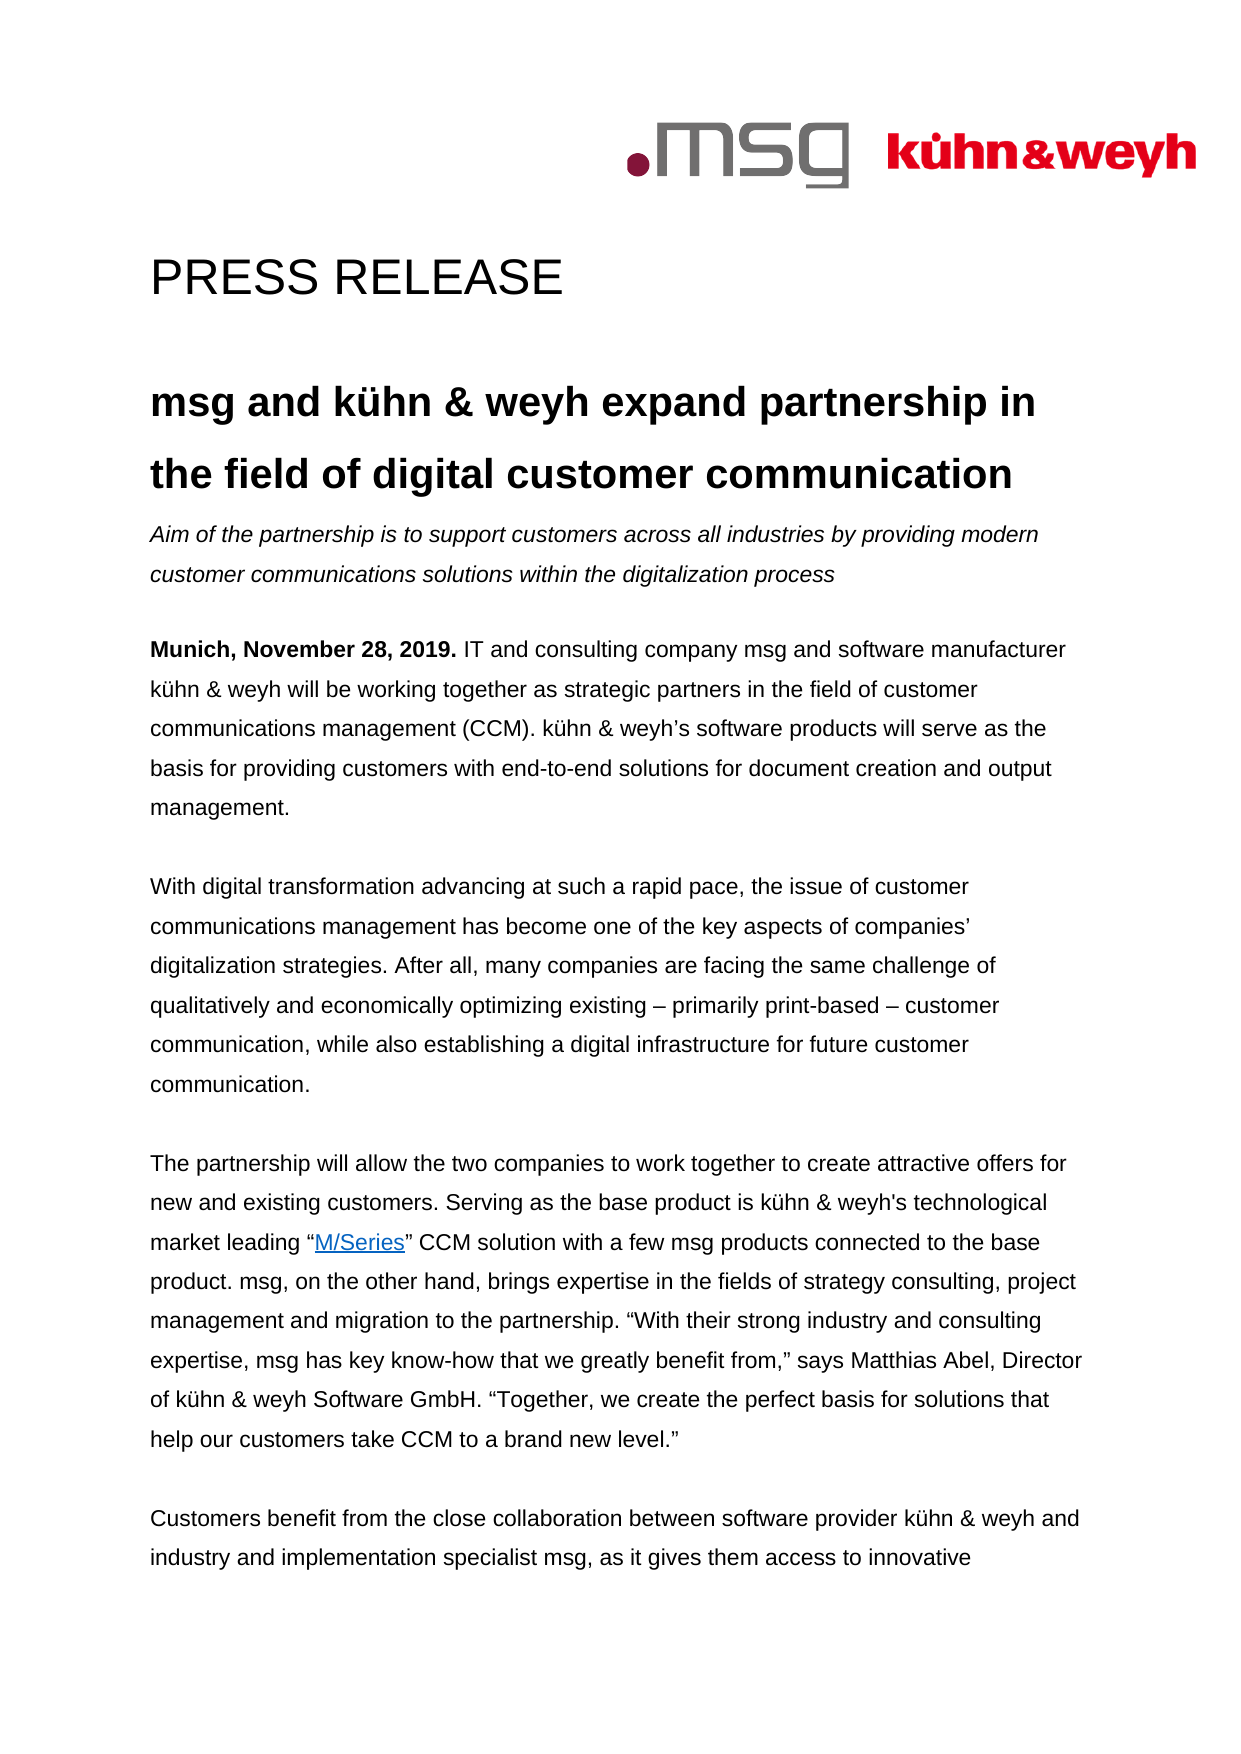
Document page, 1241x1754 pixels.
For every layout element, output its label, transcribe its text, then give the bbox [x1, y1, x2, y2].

text msg and kühn & weyh expand partnership in the field of digital customer communication [150, 378, 1090, 497]
text Munich, November 28, 2019. IT and consulting company msg and software manufacturer kühn & weyh will be working together as strategic partners in the field of customer communications management (CCM). kühn & weyh’s software products will serve as the basis for providing customers with end-to-end solutions for document creation and output management. [150, 636, 1090, 821]
picture [888, 132, 1196, 178]
text Aim of the partnership is to support customers across all industries by providing modern customer communications solutions within the digitalization process [150, 521, 1090, 587]
text With digital transformation advancing at such a rapid pace, the issue of customer communications management has become one of the key aspects of companies’ digitalization strategies. After all, many companies are facing the same challenge of qualitatively and economically optimizing existing – primarily print-based – customer communication, while also establishing a digital infrastructure for future customer communication. [150, 873, 1090, 1097]
text The partnership will allow the two companies to work together to create attractive offers for new and existing customers. Serving as the base product is kühn & weyh's technological market leading “M/Series” CCM solution with a few msg products connected to the base product. msg, on the other hand, brings expertise in the fields of strategy consulting, project management and migration to the partnership. “With their strong industry and consulting expertise, msg has key know-how that we greatly benefit from,” says Matthias Abel, Director of kühn & weyh Software GmbH. “Together, we create the perfect basis for solutions that help our customers take CCM to a brand new level.” [150, 1149, 1090, 1452]
text PRESS RELEASE [150, 247, 1090, 305]
picture [626, 122, 849, 189]
